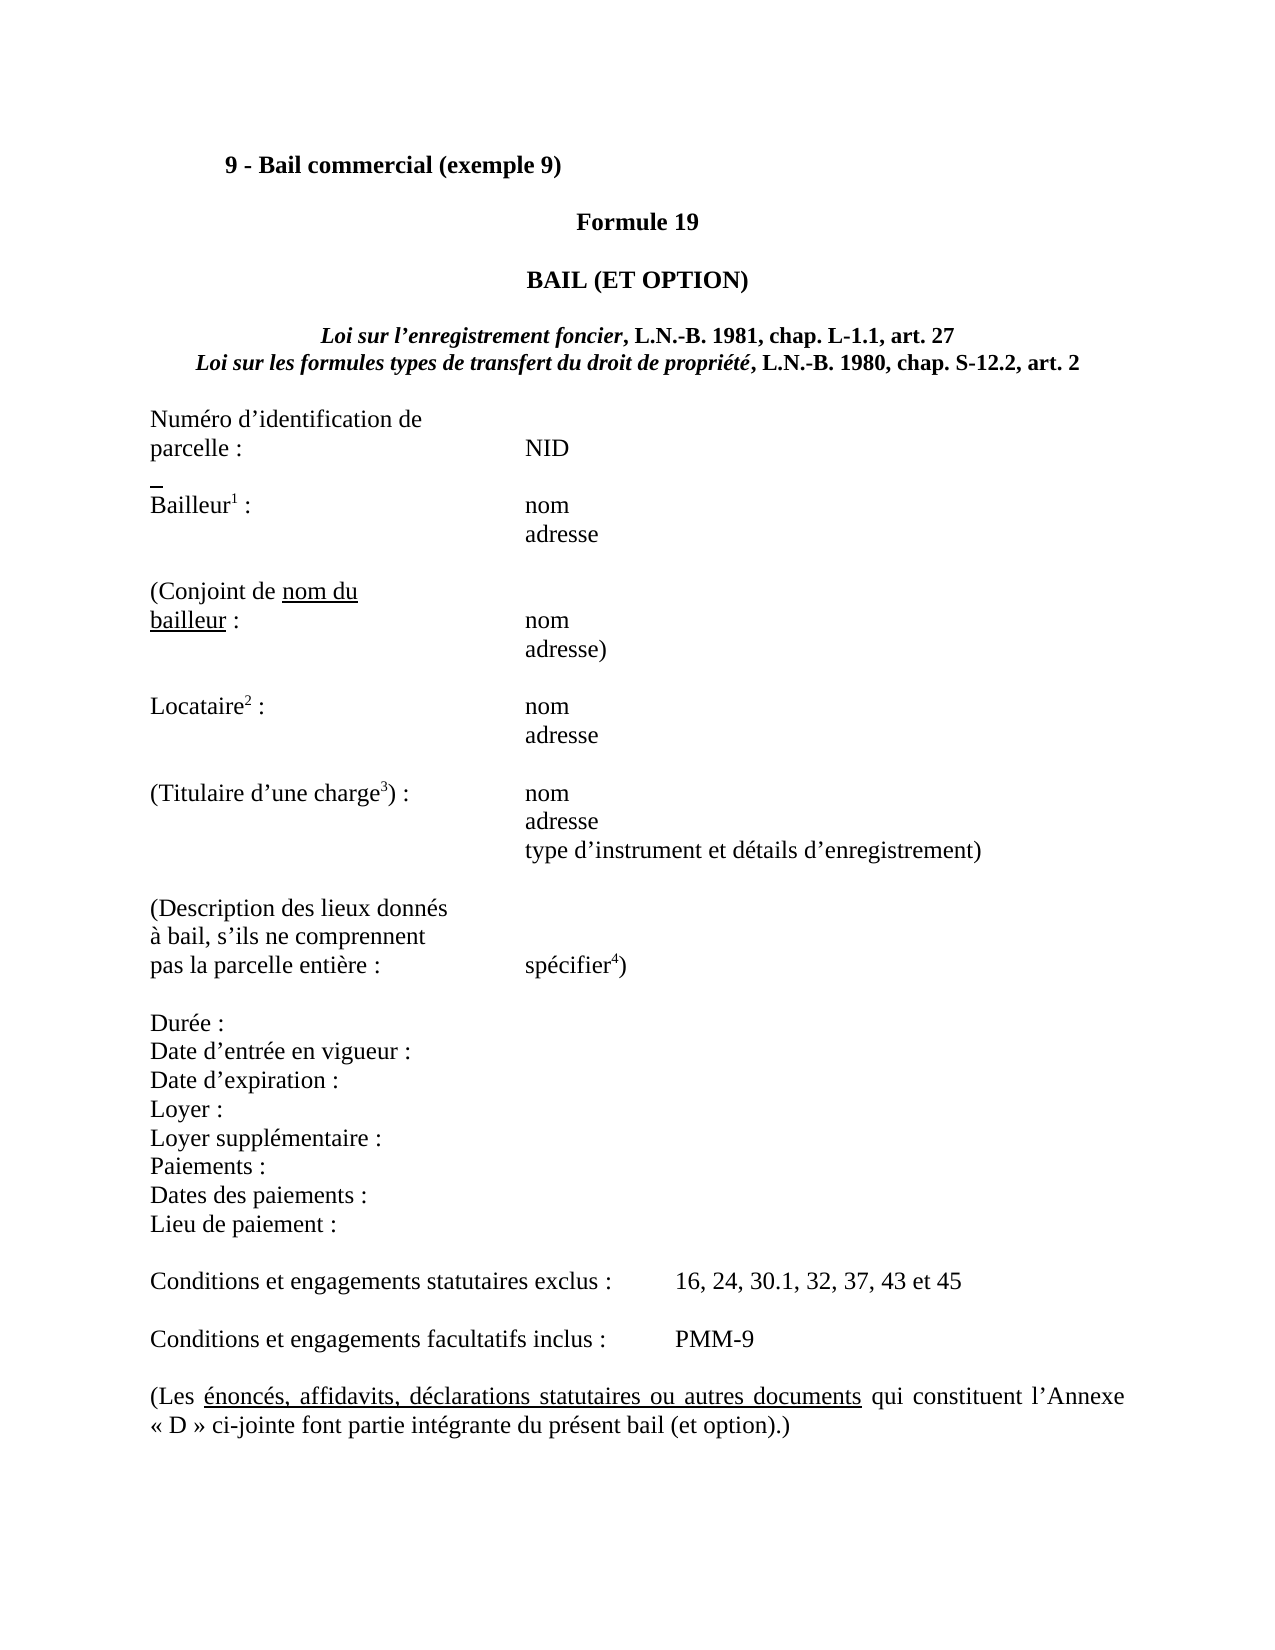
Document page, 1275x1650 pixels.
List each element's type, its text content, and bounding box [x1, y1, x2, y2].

text type d’instrument et détails d’enregistrement) [150, 835, 1125, 864]
text adresse [150, 519, 1125, 548]
text (Description des lieux donnés [150, 893, 1125, 921]
text Conditions et engagements facultatifs inclus : PMM-9 [150, 1324, 1125, 1353]
text Dates des paiements : [150, 1180, 1125, 1209]
text Numéro d’identification de [150, 404, 1125, 433]
text Lieu de paiement : [150, 1209, 1125, 1238]
text Loyer supplémentaire : [150, 1123, 1125, 1151]
text Formule 19 [150, 207, 1125, 236]
text Paiements : [150, 1151, 1125, 1180]
text Locataire2 : nom [150, 691, 1125, 720]
text Date d’expiration : [150, 1065, 1125, 1094]
text (Conjoint de nom du [150, 576, 1125, 605]
text Loi sur les formules types de transfert du droit de propriété, L.N.-B. 1980, chap. S-12.2, art. 2 [150, 349, 1125, 375]
text Conditions et engagements statutaires exclus : 16, 24, 30.1, 32, 37, 43 et 45 [150, 1266, 1125, 1295]
text adresse [150, 720, 1125, 749]
text adresse [150, 806, 1125, 835]
text Loyer : [150, 1094, 1125, 1123]
text Date d’entrée en vigueur : [150, 1036, 1125, 1065]
text adresse) [150, 634, 1125, 663]
text pas la parcelle entière : spécifier4) [150, 950, 1125, 979]
text (Titulaire d’une charge3) : nom [150, 778, 1125, 806]
text 9 - Bail commercial (exemple 9) [225, 150, 1125, 179]
text BAIL (ET OPTION) [150, 265, 1125, 294]
text Bailleur1 : nom [150, 490, 1125, 519]
text Loi sur l’enregistrement foncier, L.N.-B. 1981, chap. L-1.1, art. 27 [150, 322, 1125, 349]
text à bail, s’ils ne comprennent [150, 921, 1125, 950]
text Durée : [150, 1008, 1125, 1036]
text bailleur : nom [150, 605, 1125, 634]
text (Les énoncés, affidavits, déclarations statutaires ou autres documents qui constituent l’Annexe « D » ci-jointe font partie intégrante du présent bail (et option).) [150, 1381, 1125, 1439]
text parcelle : NID [150, 433, 1125, 461]
